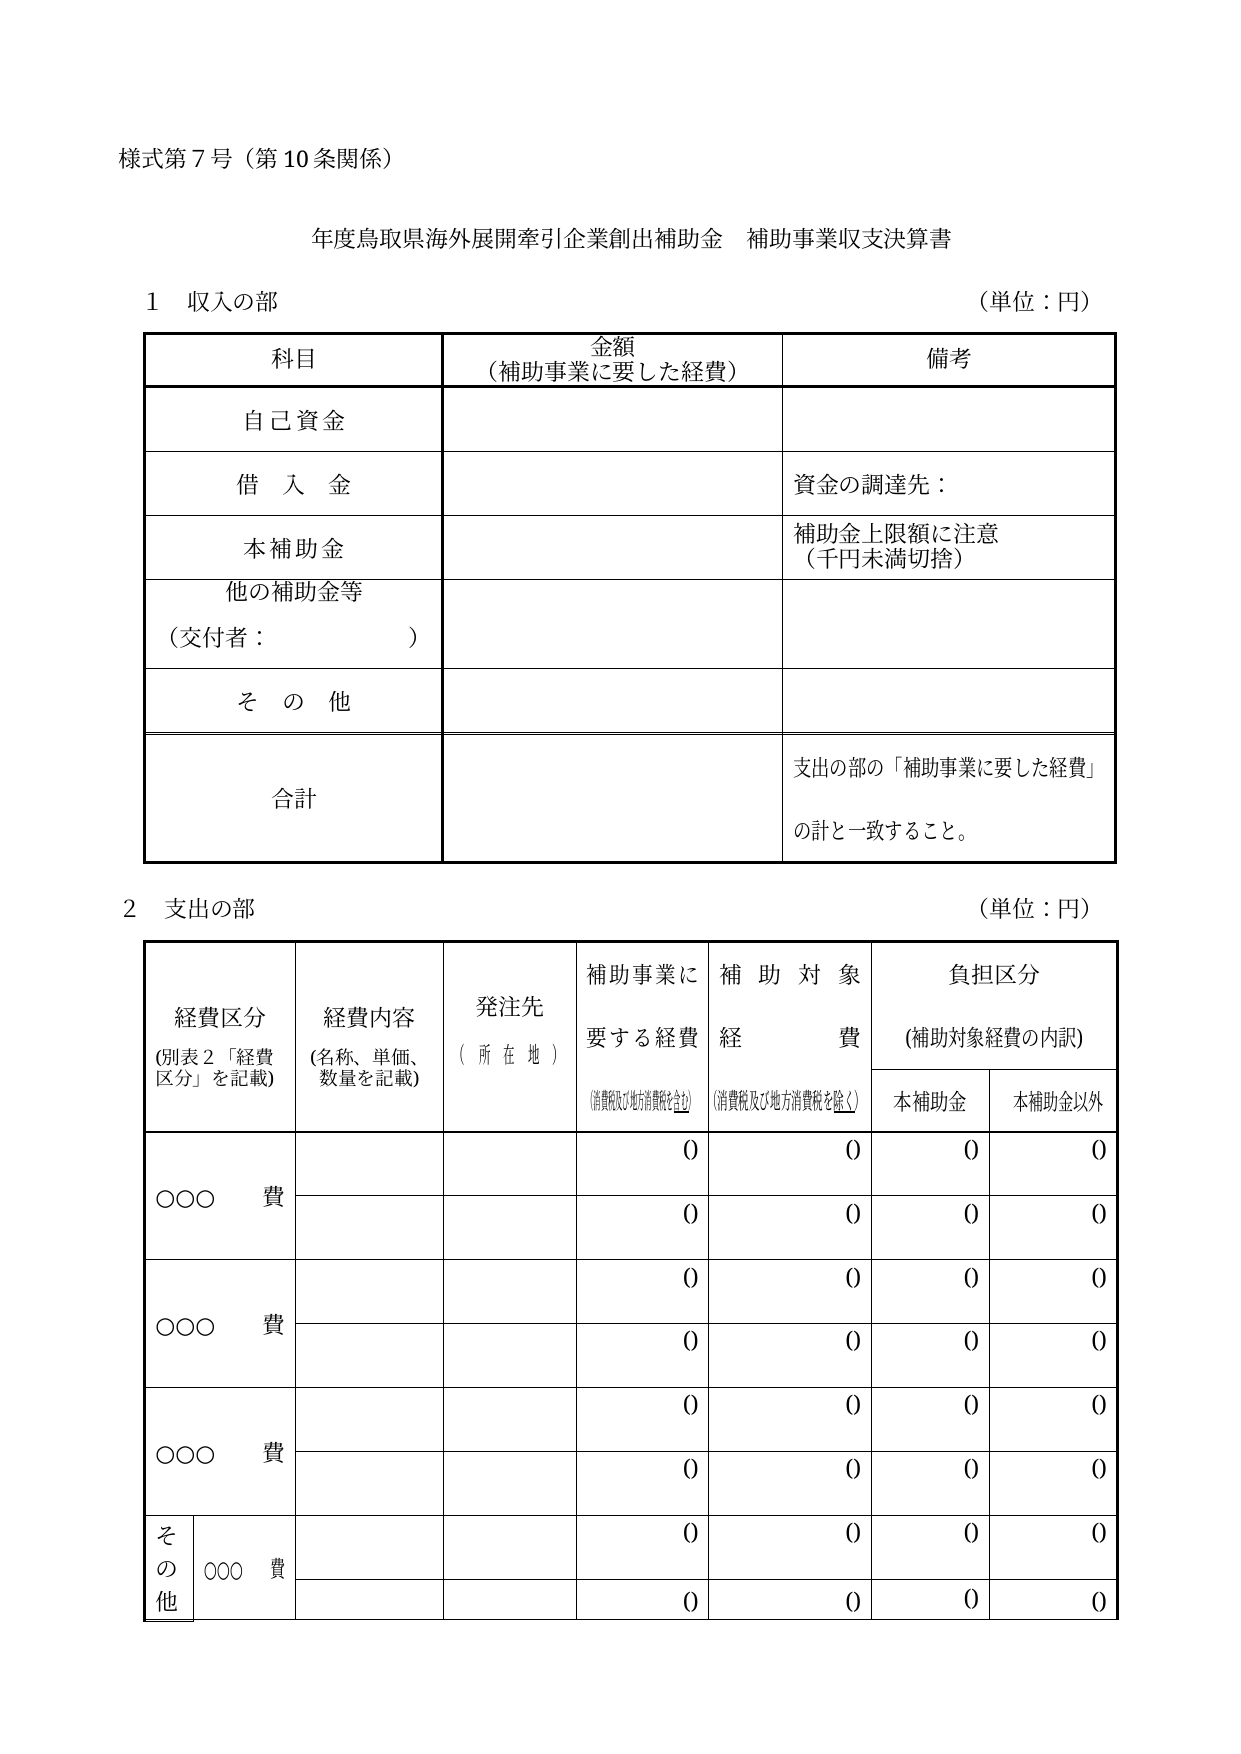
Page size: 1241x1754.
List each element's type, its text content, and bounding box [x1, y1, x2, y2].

table_cell [296, 1324, 443, 1387]
table_header 補助事業に 要する経費 （消費税及び地方消費税を含む） [577, 943, 708, 1131]
table_cell [444, 669, 782, 732]
table_cell [444, 1452, 576, 1515]
table_cell () [709, 1133, 871, 1195]
table_cell () [577, 1196, 708, 1259]
table_cell () [709, 1324, 871, 1387]
table_cell () [990, 1452, 1116, 1515]
table_cell ○○○費 [146, 1260, 295, 1387]
table_header 科目 [146, 335, 441, 385]
table_cell ○○○費 [146, 1388, 295, 1515]
table_cell () [709, 1452, 871, 1515]
table_cell [444, 1133, 576, 1195]
table_cell 他の補助金等 （交付者： ） [146, 580, 441, 668]
table_cell [296, 1133, 443, 1195]
table_cell () [872, 1196, 989, 1259]
table_cell 補助金上限額に注意 （千円未満切捨） [783, 516, 1114, 579]
table_cell [296, 1516, 443, 1579]
table_cell () [872, 1516, 989, 1579]
table_header 備考 [783, 335, 1114, 385]
table_cell () [990, 1260, 1116, 1323]
table_cell 本補助金 [146, 516, 441, 579]
table_cell 借 入 金 [146, 452, 441, 515]
table_cell () [577, 1324, 708, 1387]
table_cell () [872, 1580, 989, 1619]
text １ 収入の部 （単位：円） [118, 269, 1122, 332]
table_cell 本補助金 [872, 1070, 989, 1131]
table_cell [444, 388, 782, 451]
table_cell () [872, 1133, 989, 1195]
table_cell 自己資金 [146, 388, 441, 451]
table_cell () [577, 1516, 708, 1579]
table_cell [296, 1196, 443, 1259]
table_cell () [872, 1388, 989, 1451]
table_header 補助対象 経費 （消費税及び地方消費税を除く） [709, 943, 871, 1131]
table_header 発注先 （所在地） [444, 943, 576, 1131]
table_cell 支出の部の「補助事業に要した経費」の計と一致すること。 [783, 735, 1114, 861]
table_cell () [990, 1324, 1116, 1387]
table_cell () [990, 1133, 1116, 1195]
table_cell () [872, 1452, 989, 1515]
table_cell 合計 [146, 735, 441, 861]
table_cell その他の経費 [146, 1516, 193, 1619]
text 年度鳥取県海外展開牽引企業創出補助金 補助事業収支決算書 [118, 206, 1122, 269]
table_cell () [709, 1516, 871, 1579]
table_cell ○○○費 [194, 1516, 295, 1619]
table_header 負担区分 (補助対象経費の内訳) [872, 943, 1116, 1068]
table_cell [444, 1388, 576, 1451]
table_cell [444, 1516, 576, 1579]
table_cell ○○○費 [146, 1133, 295, 1259]
table_cell () [577, 1260, 708, 1323]
table_cell [783, 669, 1114, 732]
table_cell () [990, 1516, 1116, 1579]
table_cell そ の 他 [146, 669, 441, 732]
table_cell [444, 580, 782, 668]
table_cell () [709, 1388, 871, 1451]
table_cell [783, 388, 1114, 451]
table_cell [296, 1260, 443, 1323]
table_cell [296, 1388, 443, 1451]
table_header 経費区分 (別表２「経費区分」を記載) [146, 943, 295, 1131]
text ２ 支出の部 （単位：円） [118, 877, 1122, 939]
table_cell () [577, 1452, 708, 1515]
table_cell [444, 516, 782, 579]
table_cell () [709, 1196, 871, 1259]
table_cell () [990, 1388, 1116, 1451]
table_header 経費内容 (名称、単価、数量を記載) [296, 943, 443, 1131]
table_cell () [577, 1388, 708, 1451]
table_cell [444, 1260, 576, 1323]
table_cell [296, 1580, 443, 1619]
table_cell () [872, 1324, 989, 1387]
table_cell [296, 1452, 443, 1515]
table_cell 本補助金以外 [990, 1070, 1116, 1131]
table_cell [444, 1196, 576, 1259]
table_cell () [577, 1580, 708, 1619]
table_cell () [577, 1133, 708, 1195]
subtitle 様式第７号（第10条関係） [118, 142, 1122, 175]
table_cell () [990, 1196, 1116, 1259]
table_cell () [990, 1580, 1116, 1619]
table_cell [444, 452, 782, 515]
table_header 金額 （補助事業に要した経費） [444, 335, 782, 385]
table_cell [444, 735, 782, 861]
table_cell [783, 580, 1114, 668]
table_cell [444, 1580, 576, 1619]
table_cell () [872, 1260, 989, 1323]
table_cell 資金の調達先： [783, 452, 1114, 515]
table_cell () [709, 1260, 871, 1323]
table_cell [444, 1324, 576, 1387]
table_cell () [709, 1580, 871, 1619]
